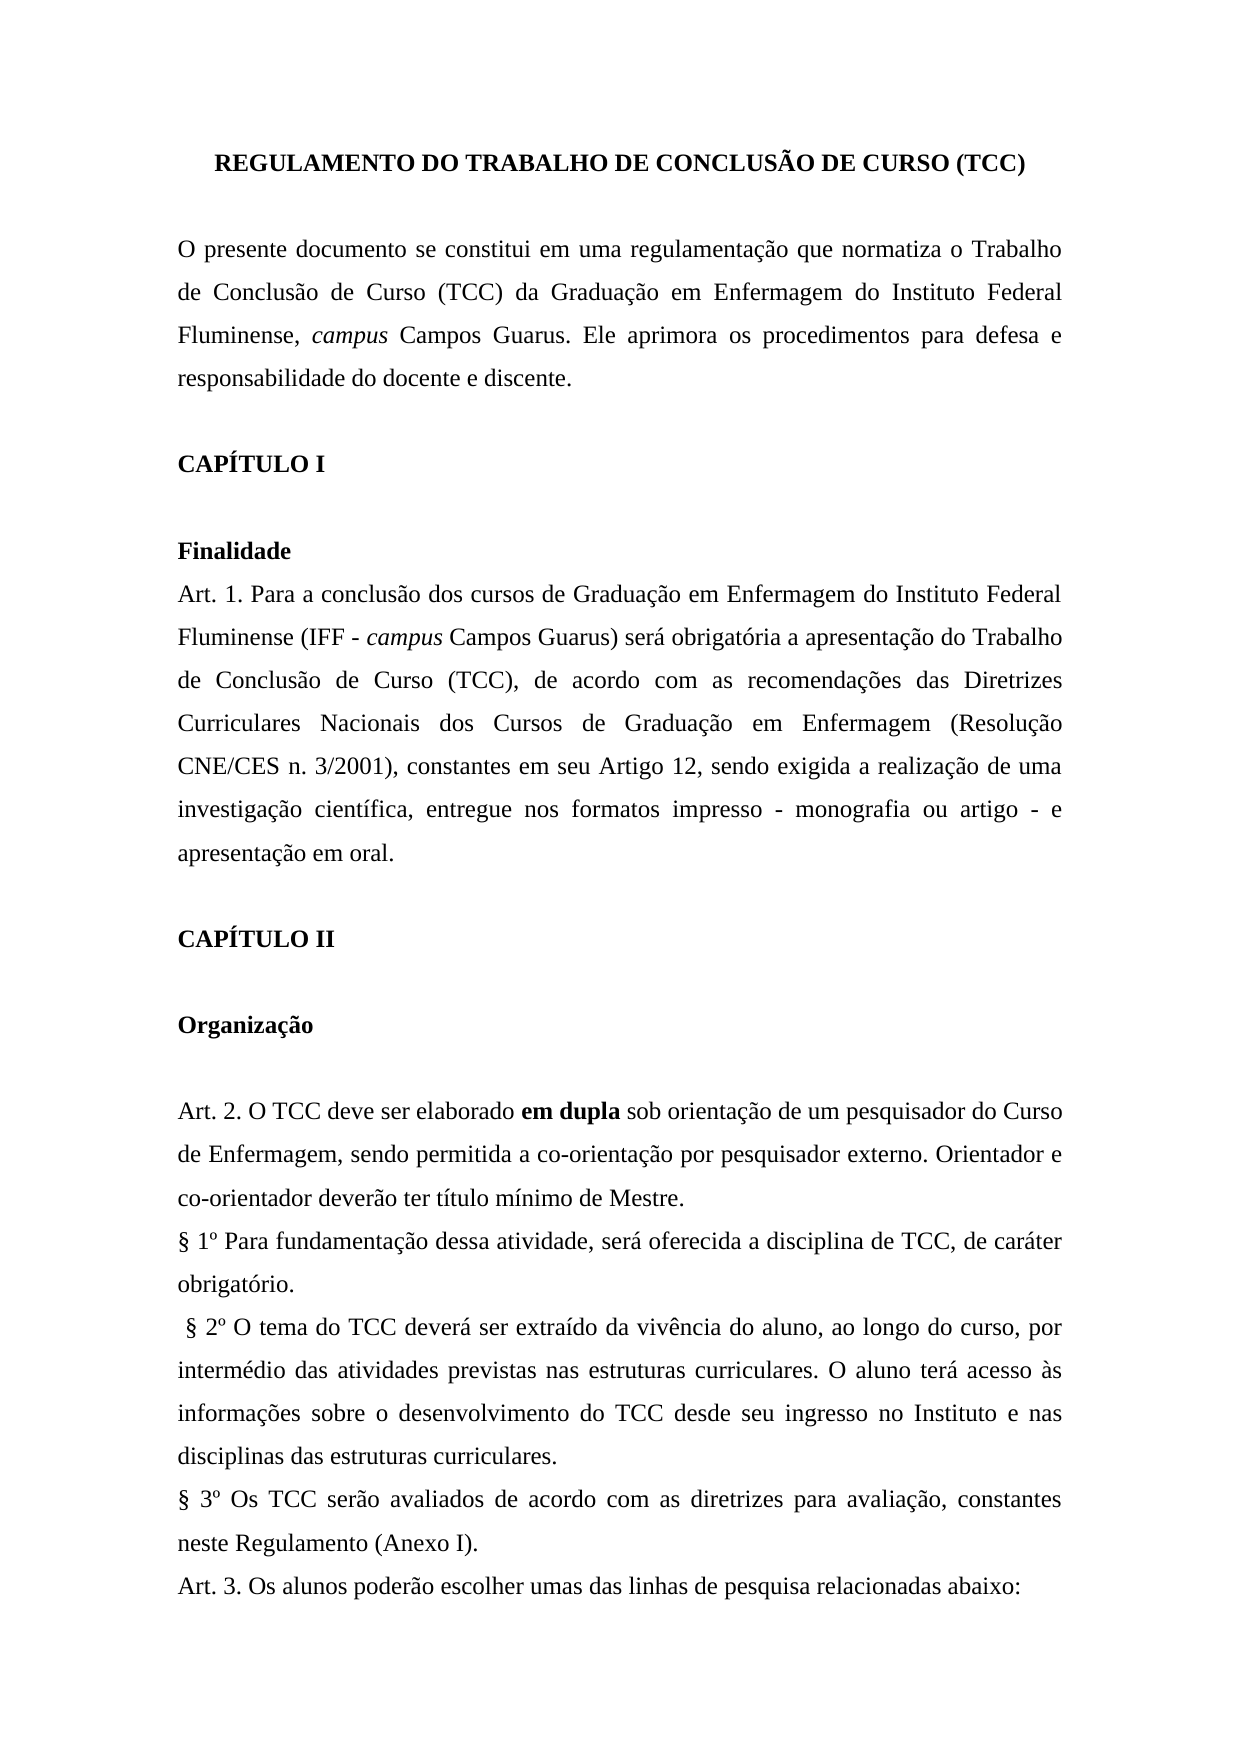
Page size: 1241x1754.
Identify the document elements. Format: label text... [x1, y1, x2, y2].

text CAPÍTULO II [177, 924, 1063, 953]
text Art. 3. Os alunos poderão escolher umas das linhas de pesquisa relacionadas abaixo: [177, 1571, 1063, 1599]
text O presente documento se constitui em uma regulamentação que normatiza o Trabalho de Conclusão de Curso (TCC) da Graduação em Enfermagem do Instituto Federal Fluminense, campus Campos Guarus. Ele aprimora os procedimentos para defesa e responsabilidade do docente e discente. [177, 234, 1063, 392]
text CAPÍTULO I [177, 449, 1063, 478]
text REGULAMENTO DO TRABALHO DE CONCLUSÃO DE CURSO (TCC) [177, 148, 1063, 176]
text Finalidade [177, 536, 1063, 564]
text § 3º Os TCC serão avaliados de acordo com as diretrizes para avaliação, constantes neste Regulamento (Anexo I). [177, 1484, 1063, 1556]
text Art. 1. Para a conclusão dos cursos de Graduação em Enfermagem do Instituto Federal Fluminense (IFF - campus Campos Guarus) será obrigatória a apresentação do Trabalho de Conclusão de Curso (TCC), de acordo com as recomendações das Diretrizes Curriculares Nacionais dos Cursos de Graduação em Enfermagem (Resolução CNE/CES n. 3/2001), constantes em seu Artigo 12, sendo exigida a realização de uma investigação científica, entregue nos formatos impresso - monografia ou artigo - e apresentação em oral. [177, 579, 1063, 866]
text § 1º Para fundamentação dessa atividade, será oferecida a disciplina de TCC, de caráter obrigatório. [177, 1226, 1063, 1298]
text § 2º O tema do TCC deverá ser extraído da vivência do aluno, ao longo do curso, por intermédio das atividades previstas nas estruturas curriculares. O aluno terá acesso às informações sobre o desenvolvimento do TCC desde seu ingresso no Instituto e nas disciplinas das estruturas curriculares. [177, 1312, 1063, 1470]
text Art. 2. O TCC deve ser elaborado em dupla sob orientação de um pesquisador do Curso de Enfermagem, sendo permitida a co-orientação por pesquisador externo. Orientador e co-orientador deverão ter título mínimo de Mestre. [177, 1096, 1063, 1211]
text Organização [177, 1010, 1063, 1039]
